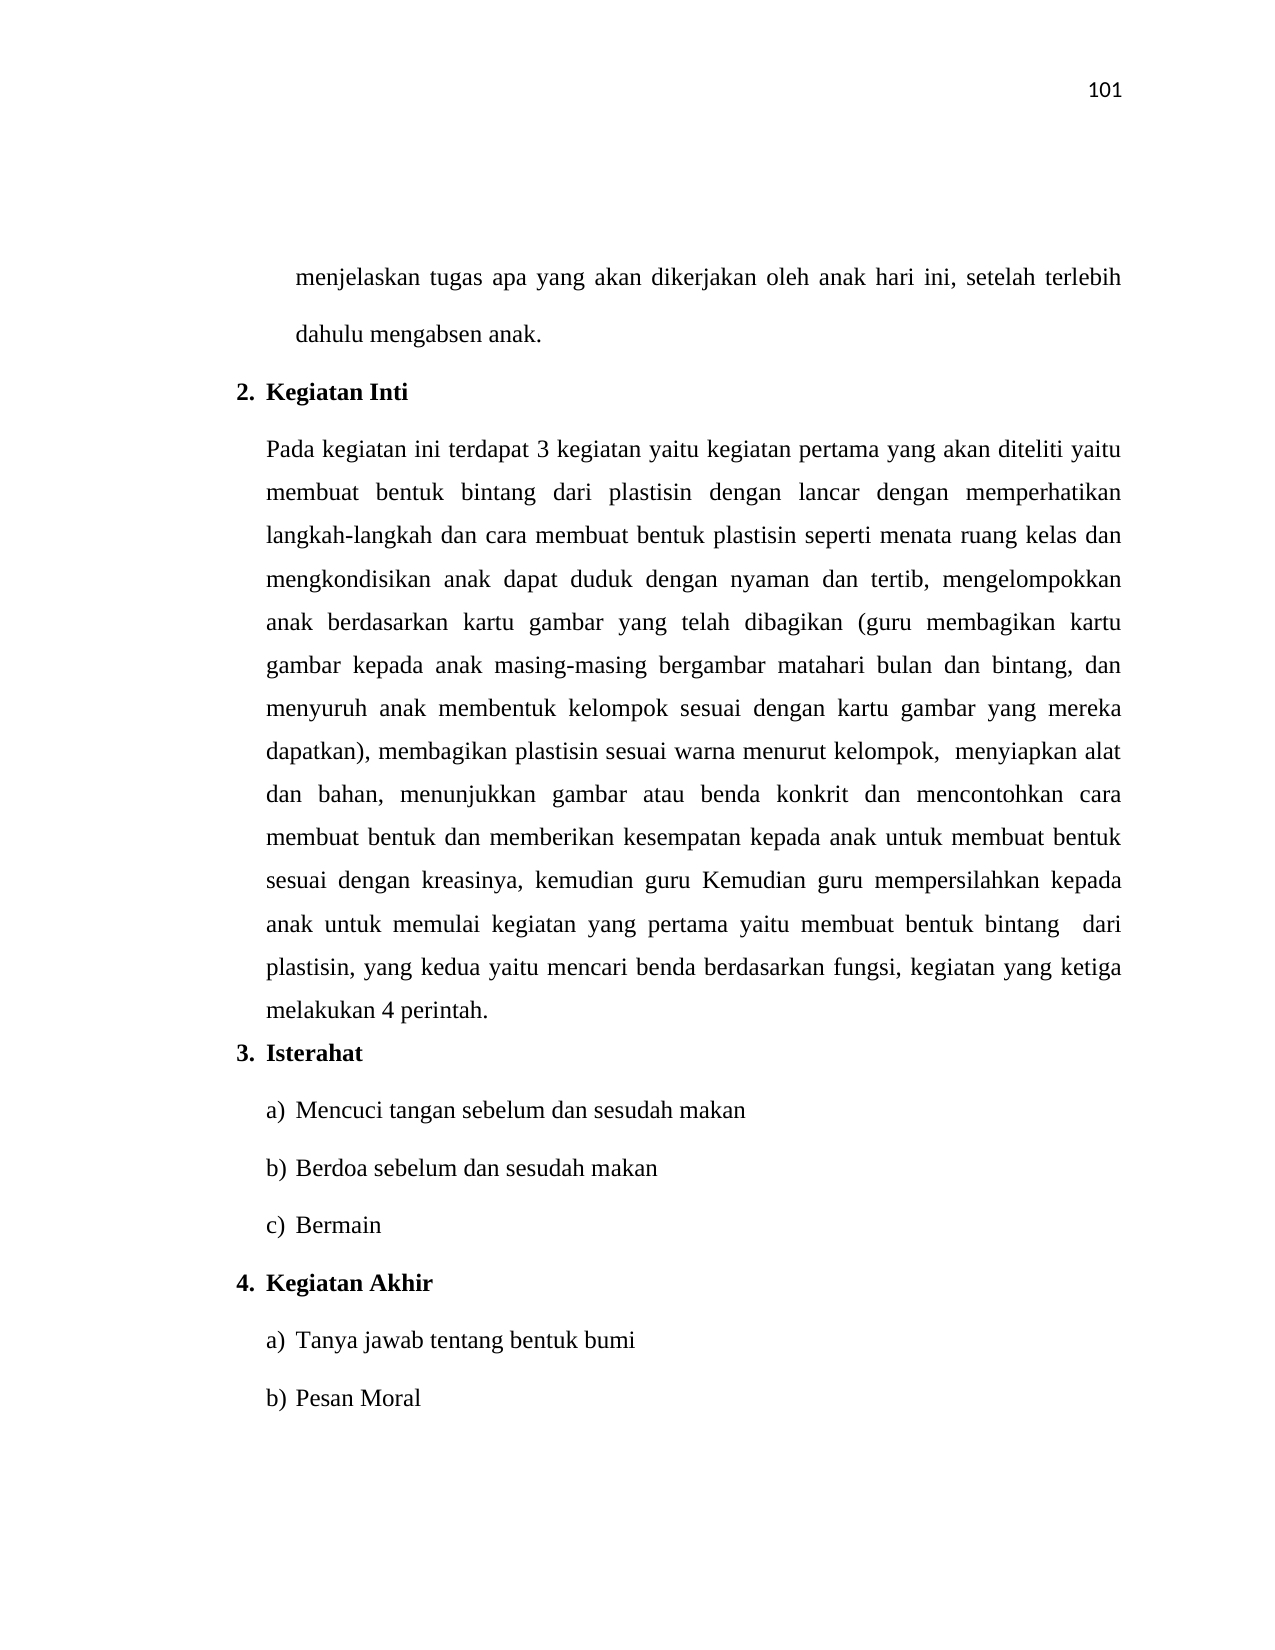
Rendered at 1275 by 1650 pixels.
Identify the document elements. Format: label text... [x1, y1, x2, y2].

list Tanya jawab tentang bentuk bumi [266, 1326, 1122, 1354]
list Kegiatan Akhir [236, 1268, 1122, 1297]
list Bermain [266, 1211, 1122, 1239]
list Mencuci tangan sebelum dan sesudah makan [266, 1096, 1122, 1124]
list Isterahat [236, 1038, 1122, 1067]
list Kegiatan Inti [236, 377, 1122, 406]
list Berdoa sebelum dan sesudah makan [266, 1153, 1122, 1182]
text Pada kegiatan ini terdapat 3 kegiatan yaitu kegiatan pertama yang akan diteliti yaitu membuat bentuk bintang dari plastisin dengan lancar dengan memperhatikan langkah-langkah dan cara membuat bentuk plastisin seperti menata ruang kelas dan mengkondisikan anak dapat duduk dengan nyaman dan tertib, mengelompokkan anak berdasarkan kartu gambar yang telah dibagikan (guru membagikan kartu gambar kepada anak masing-masing bergambar matahari bulan dan bintang, dan menyuruh anak membentuk kelompok sesuai dengan kartu gambar yang mereka dapatkan), membagikan plastisin sesuai warna menurut kelompok, menyiapkan alat dan bahan, menunjukkan gambar atau benda konkrit dan mencontohkan cara membuat bentuk dan memberikan kesempatan kepada anak untuk membuat bentuk sesuai dengan kreasinya, kemudian guru Kemudian guru mempersilahkan kepada anak untuk memulai kegiatan yang pertama yaitu membuat bentuk bintang dari plastisin, yang kedua yaitu mencari benda berdasarkan fungsi, kegiatan yang ketiga melakukan 4 perintah. [266, 434, 1122, 1024]
list Pesan Moral [266, 1383, 1122, 1412]
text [295, 262, 1122, 348]
